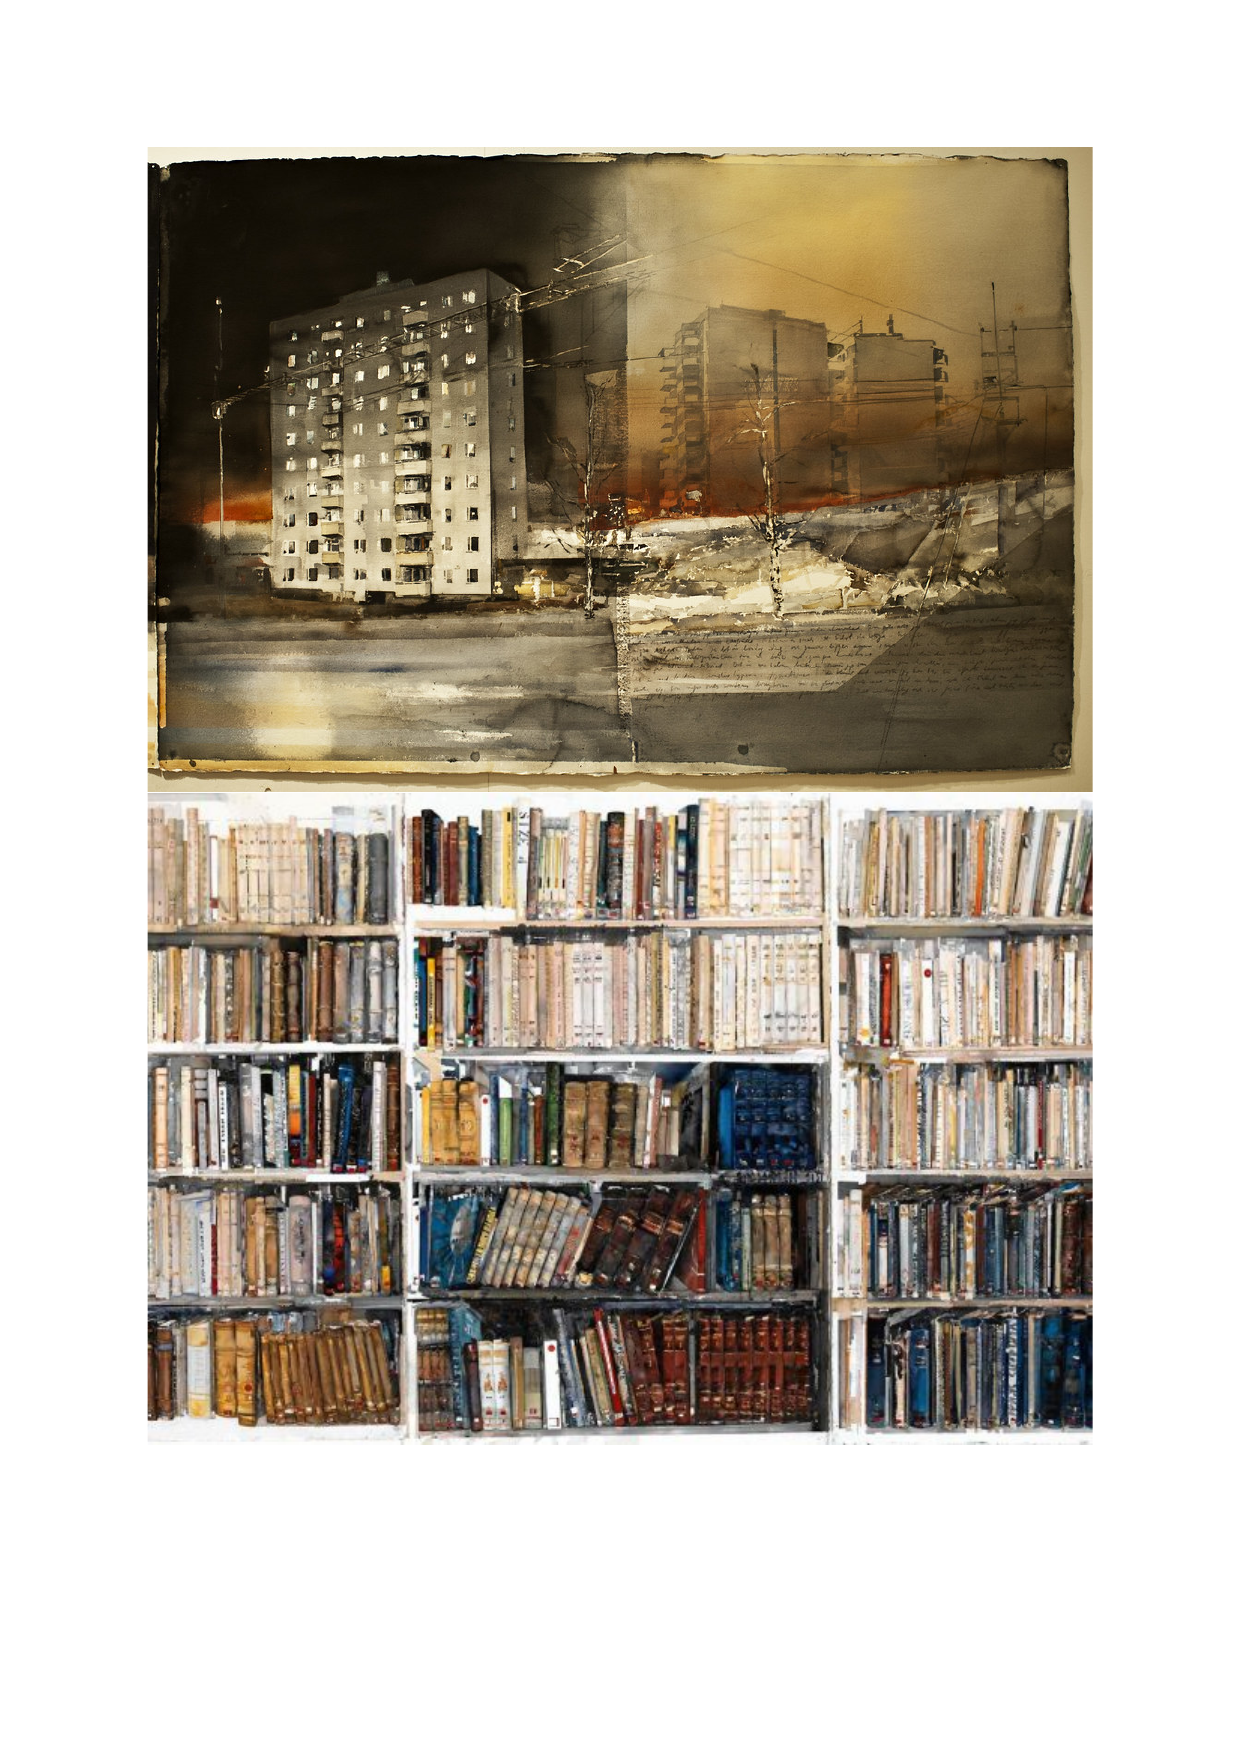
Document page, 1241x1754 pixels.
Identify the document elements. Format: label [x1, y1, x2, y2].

picture [147, 793, 1093, 1445]
picture [147, 147, 1093, 792]
